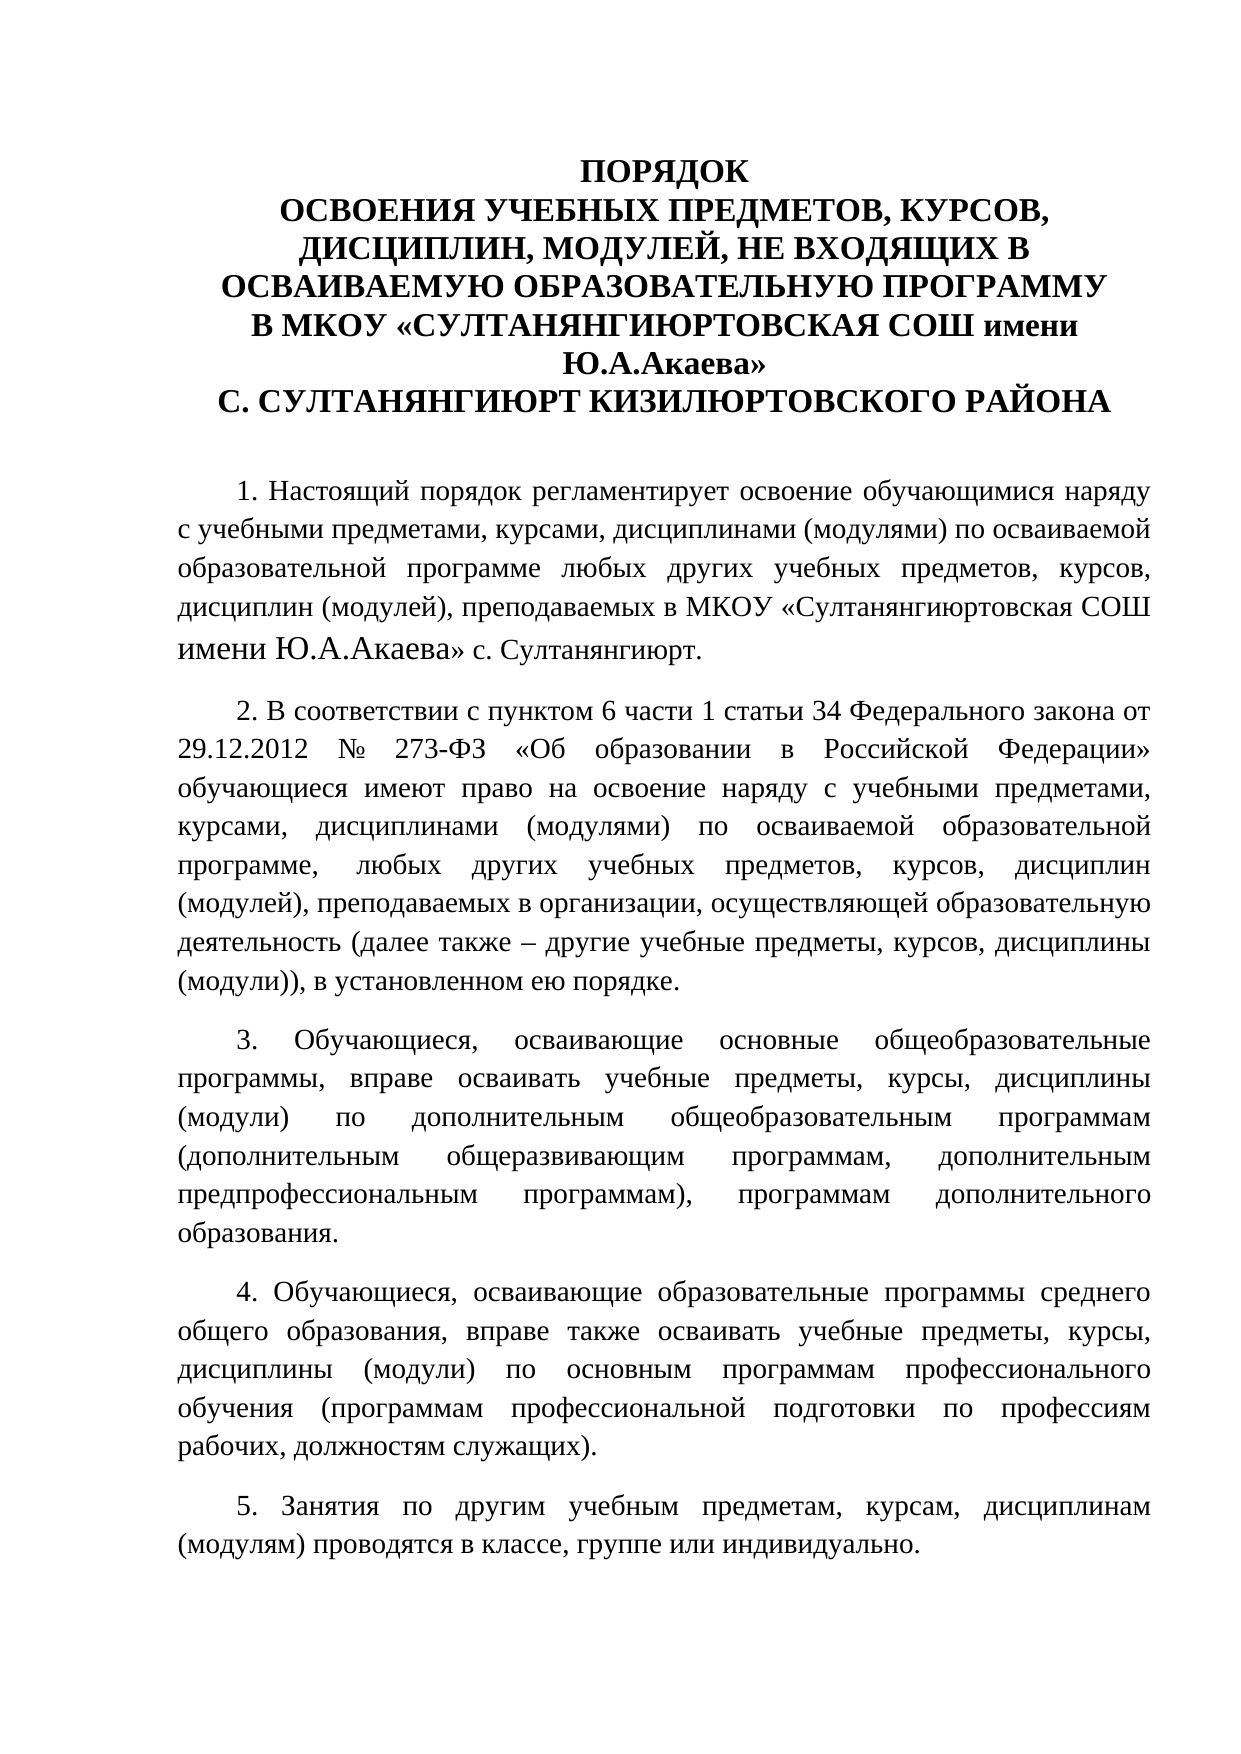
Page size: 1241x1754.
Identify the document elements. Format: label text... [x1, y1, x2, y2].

text 3. Обучающиеся, осваивающие основные общеобразовательные программы, вправе осваивать учебные предметы, курсы, дисциплины (модули) по дополнительным общеобразовательным программам (дополнительным общеразвивающим программам, дополнительным предпрофессиональным программам), программам дополнительного образования. [177, 1022, 1152, 1248]
text С. СУЛТАНЯНГИЮРТ КИЗИЛЮРТОВСКОГО РАЙОНА [177, 382, 1152, 420]
text ОСВОЕНИЯ УЧЕБНЫХ ПРЕДМЕТОВ, КУРСОВ, ДИСЦИПЛИН, МОДУЛЕЙ, НЕ ВХОДЯЩИХ В ОСВАИВАЕМУЮ ОБРАЗОВАТЕЛЬНУЮ ПРОГРАММУ [177, 190, 1152, 305]
text 1. Настоящий порядок регламентирует освоение обучающимися наряду с учебными предметами, курсами, дисциплинами (модулями) по осваиваемой образовательной программе любых других учебных предметов, курсов, дисциплин (модулей), преподаваемых в МКОУ «Султанянгиюртовская СОШ имени Ю.А.Акаева» с. Султанянгиюрт. [177, 473, 1152, 666]
text 5. Занятия по другим учебным предметам, курсам, дисциплинам (модулям) проводятся в классе, группе или индивидуально. [177, 1488, 1152, 1560]
text 4. Обучающиеся, осваивающие образовательные программы среднего общего образования, вправе также осваивать учебные предметы, курсы, дисциплины (модули) по основным программам профессионального обучения (программам профессиональной подготовки по профессиям рабочих, должностям служащих). [177, 1274, 1152, 1462]
text В МКОУ «СУЛТАНЯНГИЮРТОВСКАЯ СОШ имени Ю.А.Акаева» [177, 305, 1152, 382]
text 2. В соответствии с пунктом 6 части 1 статьи 34 Федерального закона от 29.12.2012 № 273-ФЗ «Об образовании в Российской Федерации» обучающиеся имеют право на освоение наряду с учебными предметами, курсами, дисциплинами (модулями) по осваиваемой образовательной программе, любых других учебных предметов, курсов, дисциплин (модулей), преподаваемых в организации, осуществляющей образовательную деятельность (далее также – другие учебные предметы, курсов, дисциплины (модули)), в установленном ею порядке. [177, 693, 1152, 996]
text ПОРЯДОК [177, 152, 1152, 190]
